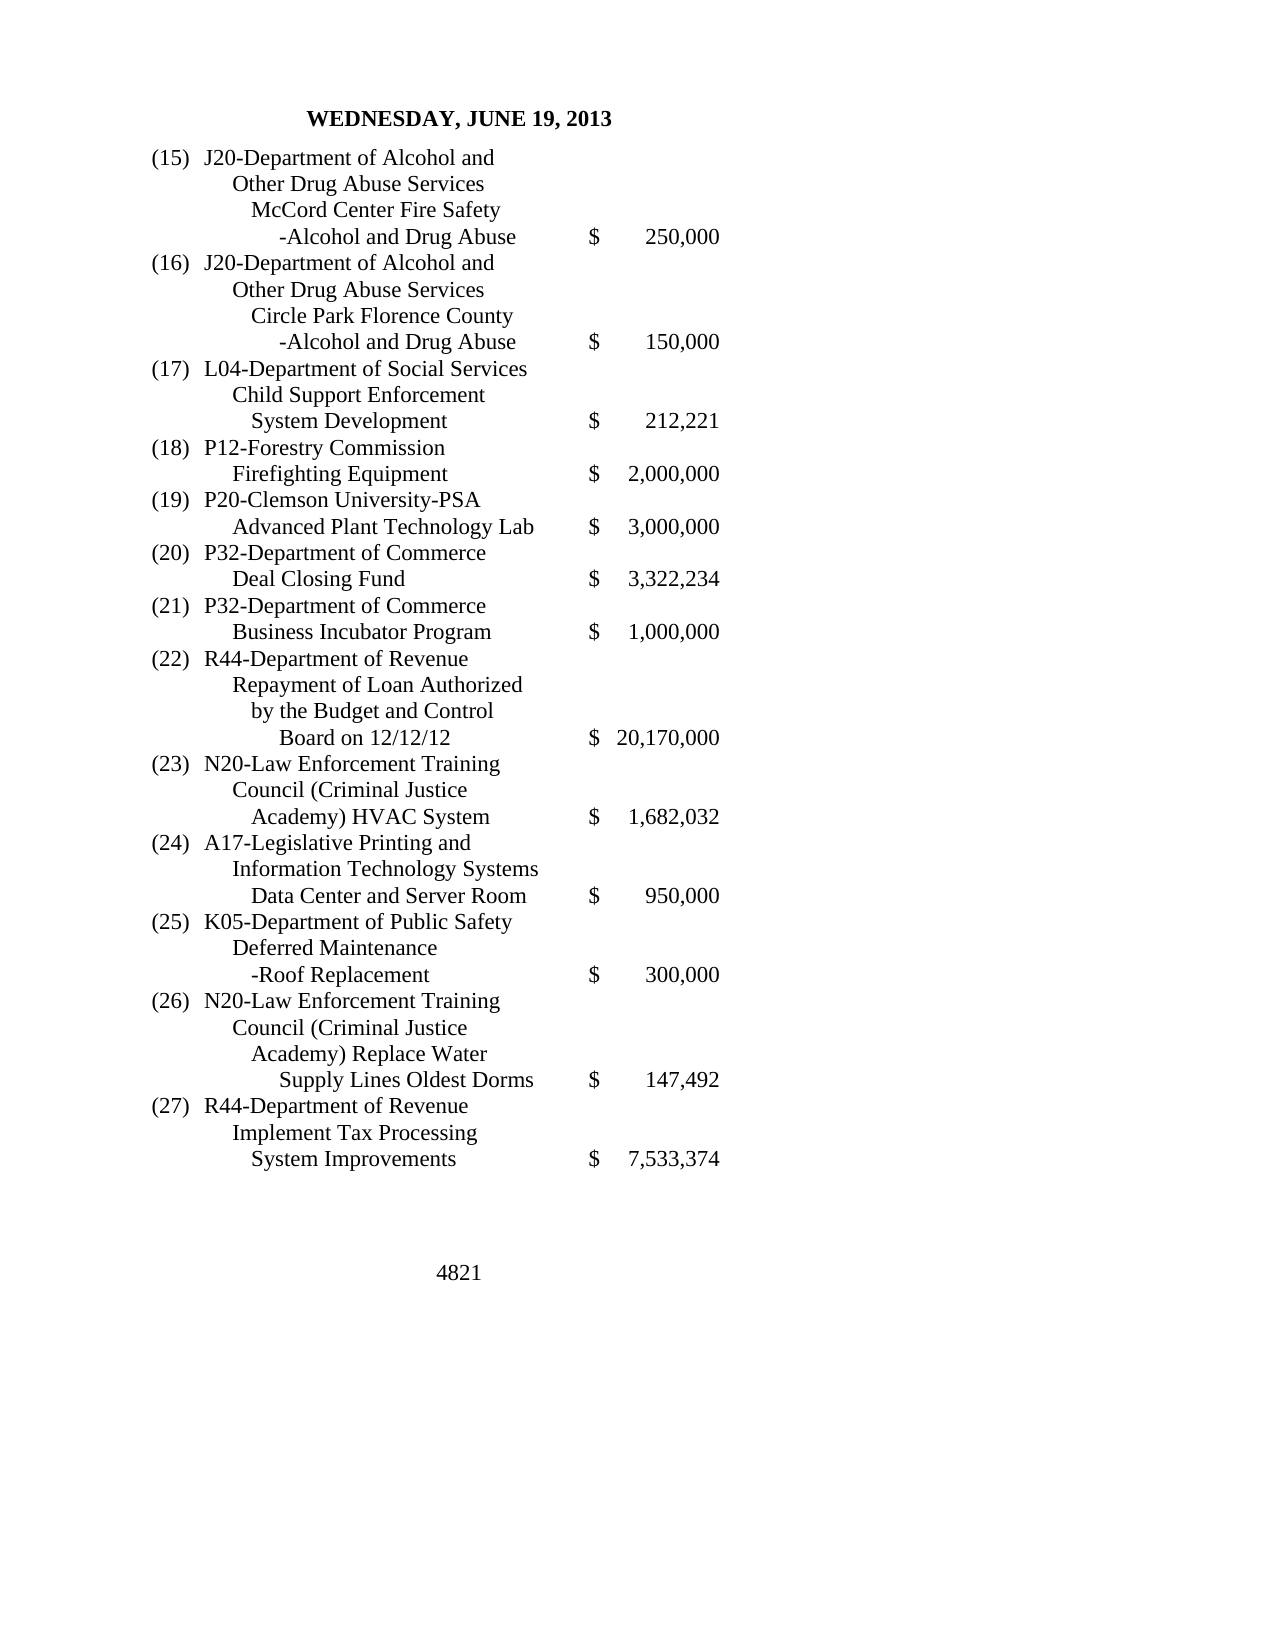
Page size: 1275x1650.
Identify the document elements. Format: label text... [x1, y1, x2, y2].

text Repayment of Loan Authorized [129, 671, 789, 697]
text (27) R44-Department of Revenue [129, 1093, 789, 1119]
text (15) J20-Department of Alcohol and [129, 144, 789, 170]
text Academy) HVAC System $ 1,682,032 [129, 803, 789, 829]
text Data Center and Server Room $ 950,000 [129, 882, 789, 908]
text McCord Center Fire Safety [129, 197, 789, 223]
text Academy) Replace Water [129, 1040, 789, 1066]
text Other Drug Abuse Services [129, 170, 789, 197]
text (20) P32-Department of Commerce [129, 539, 789, 566]
text System Improvements $ 7,533,374 [129, 1145, 789, 1172]
text (25) K05-Department of Public Safety [129, 908, 789, 934]
text Advanced Plant Technology Lab $ 3,000,000 [129, 513, 789, 539]
text Business Incubator Program $ 1,000,000 [129, 618, 789, 644]
text (19) P20-Clemson University-PSA [129, 486, 789, 513]
text (23) N20-Law Enforcement Training [129, 750, 789, 776]
text (21) P32-Department of Commerce [129, 592, 789, 618]
text -Alcohol and Drug Abuse $ 250,000 [129, 223, 789, 249]
text Council (Criminal Justice [129, 776, 789, 803]
text (17) L04-Department of Social Services [129, 355, 789, 381]
text (16) J20-Department of Alcohol and [129, 249, 789, 276]
text (18) P12-Forestry Commission [129, 434, 789, 460]
text Implement Tax Processing [129, 1119, 789, 1145]
text Deal Closing Fund $ 3,322,234 [129, 566, 789, 592]
text Information Technology Systems [129, 855, 789, 882]
text Board on 12/12/12 $ 20,170,000 [129, 724, 789, 750]
text Other Drug Abuse Services [129, 276, 789, 302]
text -Roof Replacement $ 300,000 [129, 961, 789, 987]
text (26) N20-Law Enforcement Training [129, 987, 789, 1013]
text Child Support Enforcement [129, 381, 789, 407]
text Firefighting Equipment $ 2,000,000 [129, 460, 789, 486]
text Supply Lines Oldest Dorms $ 147,492 [129, 1066, 789, 1093]
text by the Budget and Control [129, 697, 789, 724]
text -Alcohol and Drug Abuse $ 150,000 [129, 328, 789, 355]
text Deferred Maintenance [129, 934, 789, 961]
text (22) R44-Department of Revenue [129, 644, 789, 671]
text System Development $ 212,221 [129, 407, 789, 434]
text Council (Criminal Justice [129, 1013, 789, 1040]
text Circle Park Florence County [129, 302, 789, 328]
text (24) A17-Legislative Printing and [129, 829, 789, 855]
